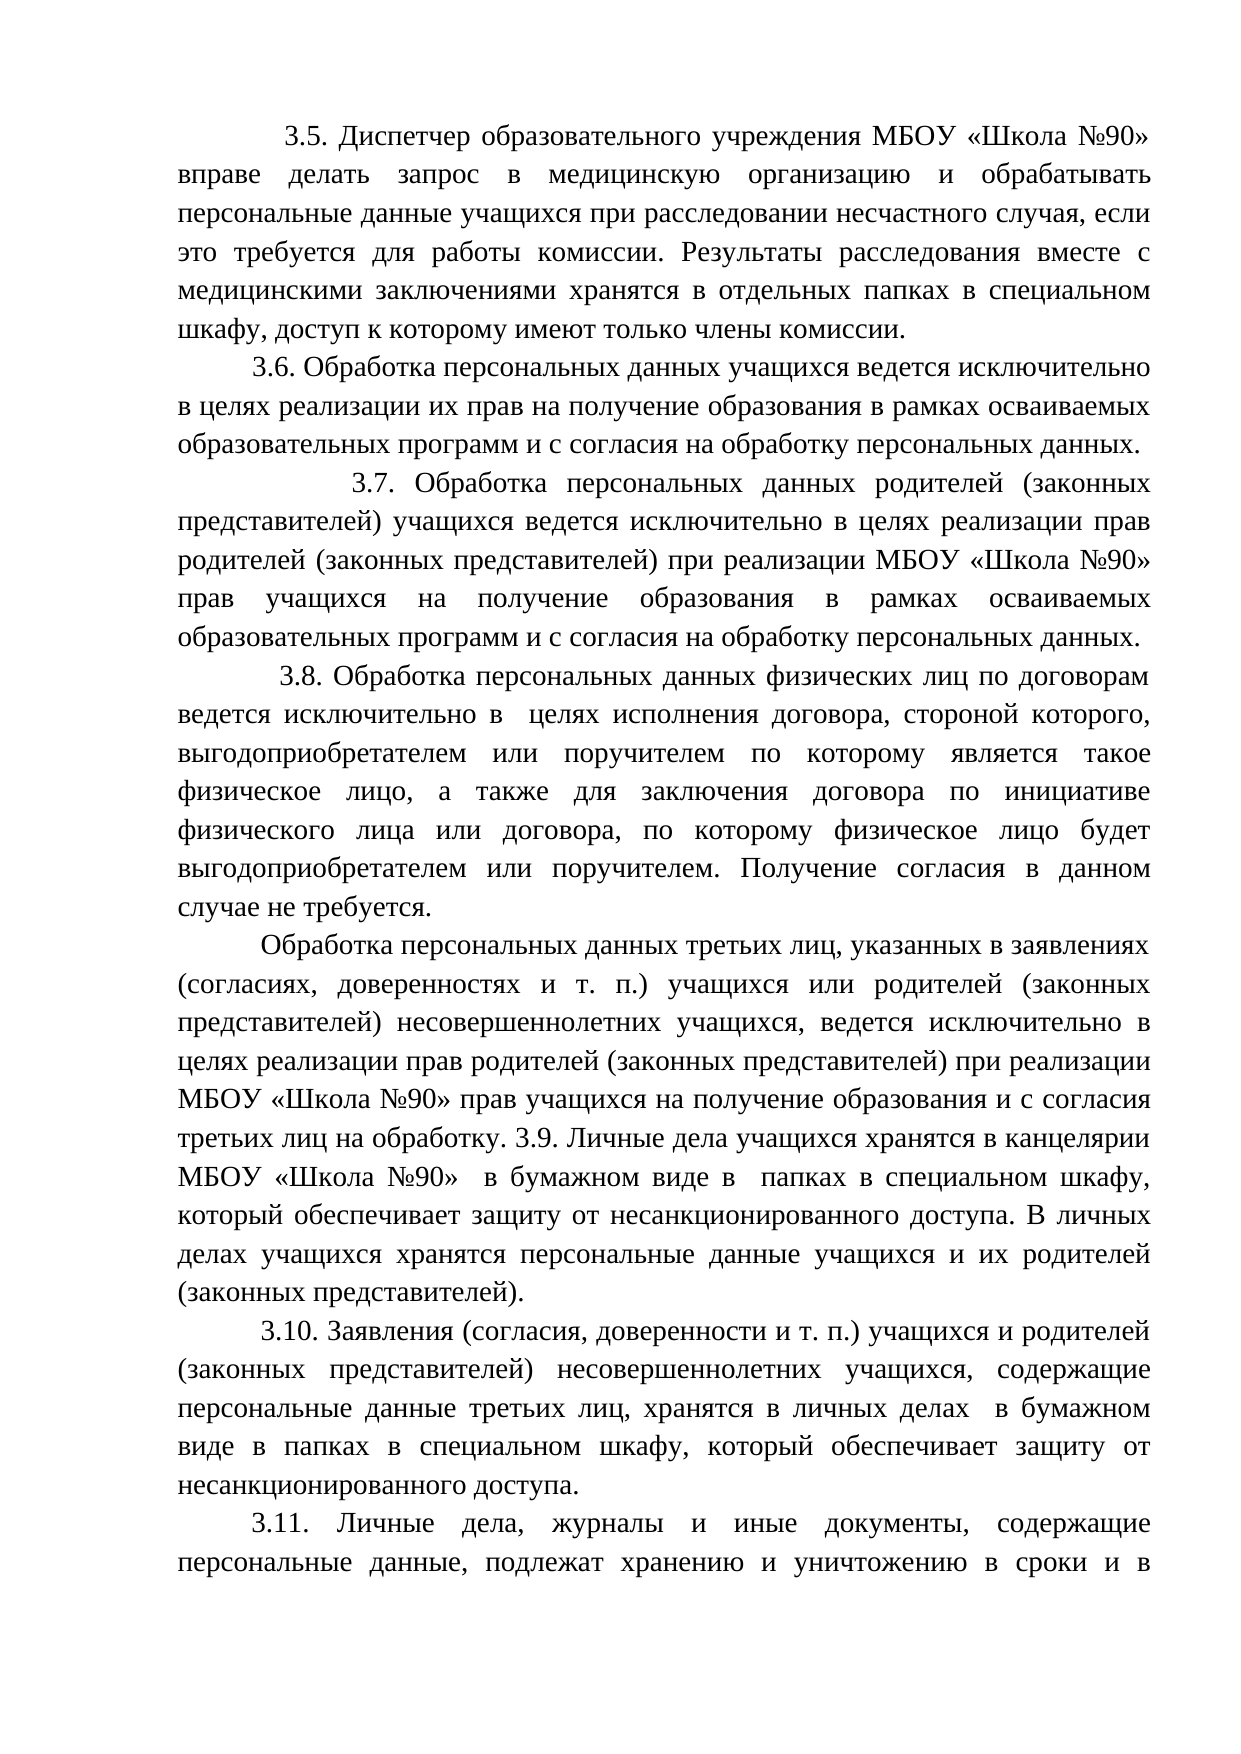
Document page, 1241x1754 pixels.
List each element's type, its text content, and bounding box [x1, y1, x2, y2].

text 3.8. Обработка персональных данных физических лиц по договорам ведется исключительно в целях исполнения договора, стороной которого, выгодоприобретателем или поручителем по которому является такое физическое лицо, а также для заключения договора по инициативе физического лица или договора, по которому физическое лицо будет выгодоприобретателем или поручителем. Получение согласия в данном случае не требуется. [177, 658, 1152, 922]
text 3.5. Диспетчер образовательного учреждения МБОУ «Школа №90» вправе делать запрос в медицинскую организацию и обрабатывать персональные данные учащихся при расследовании несчастного случая, если это требуется для работы комиссии. Результаты расследования вместе с медицинскими заключениями хранятся в отдельных папках в специальном шкафу, доступ к которому имеют только члены комиссии. [177, 118, 1152, 344]
text 3.6. Обработка персональных данных учащихся ведется исключительно в целях реализации их прав на получение образования в рамках осваиваемых образовательных программ и с согласия на обработку персональных данных. [177, 349, 1152, 460]
text 3.7. Обработка персональных данных родителей (законных представителей) учащихся ведется исключительно в целях реализации прав родителей (законных представителей) при реализации МБОУ «Школа №90» прав учащихся на получение образования в рамках осваиваемых образовательных программ и с согласия на обработку персональных данных. [177, 465, 1152, 653]
text 3.10. Заявления (согласия, доверенности и т. п.) учащихся и родителей (законных представителей) несовершеннолетних учащихся, содержащие персональные данные третьих лиц, хранятся в личных делах в бумажном виде в папках в специальном шкафу, который обеспечивает защиту от несанкционированного доступа. [177, 1313, 1152, 1501]
text Обработка персональных данных третьих лиц, указанных в заявлениях (согласиях, доверенностях и т. п.) учащихся или родителей (законных представителей) несовершеннолетних учащихся, ведется исключительно в целях реализации прав родителей (законных представителей) при реализации МБОУ «Школа №90» прав учащихся на получение образования и с согласия третьих лиц на обработку. 3.9. Личные дела учащихся хранятся в канцелярии МБОУ «Школа №90» в бумажном виде в папках в специальном шкафу, который обеспечивает защиту от несанкционированного доступа. В личных делах учащихся хранятся персональные данные учащихся и их родителей (законных представителей). [177, 927, 1152, 1308]
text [177, 1506, 1152, 1578]
